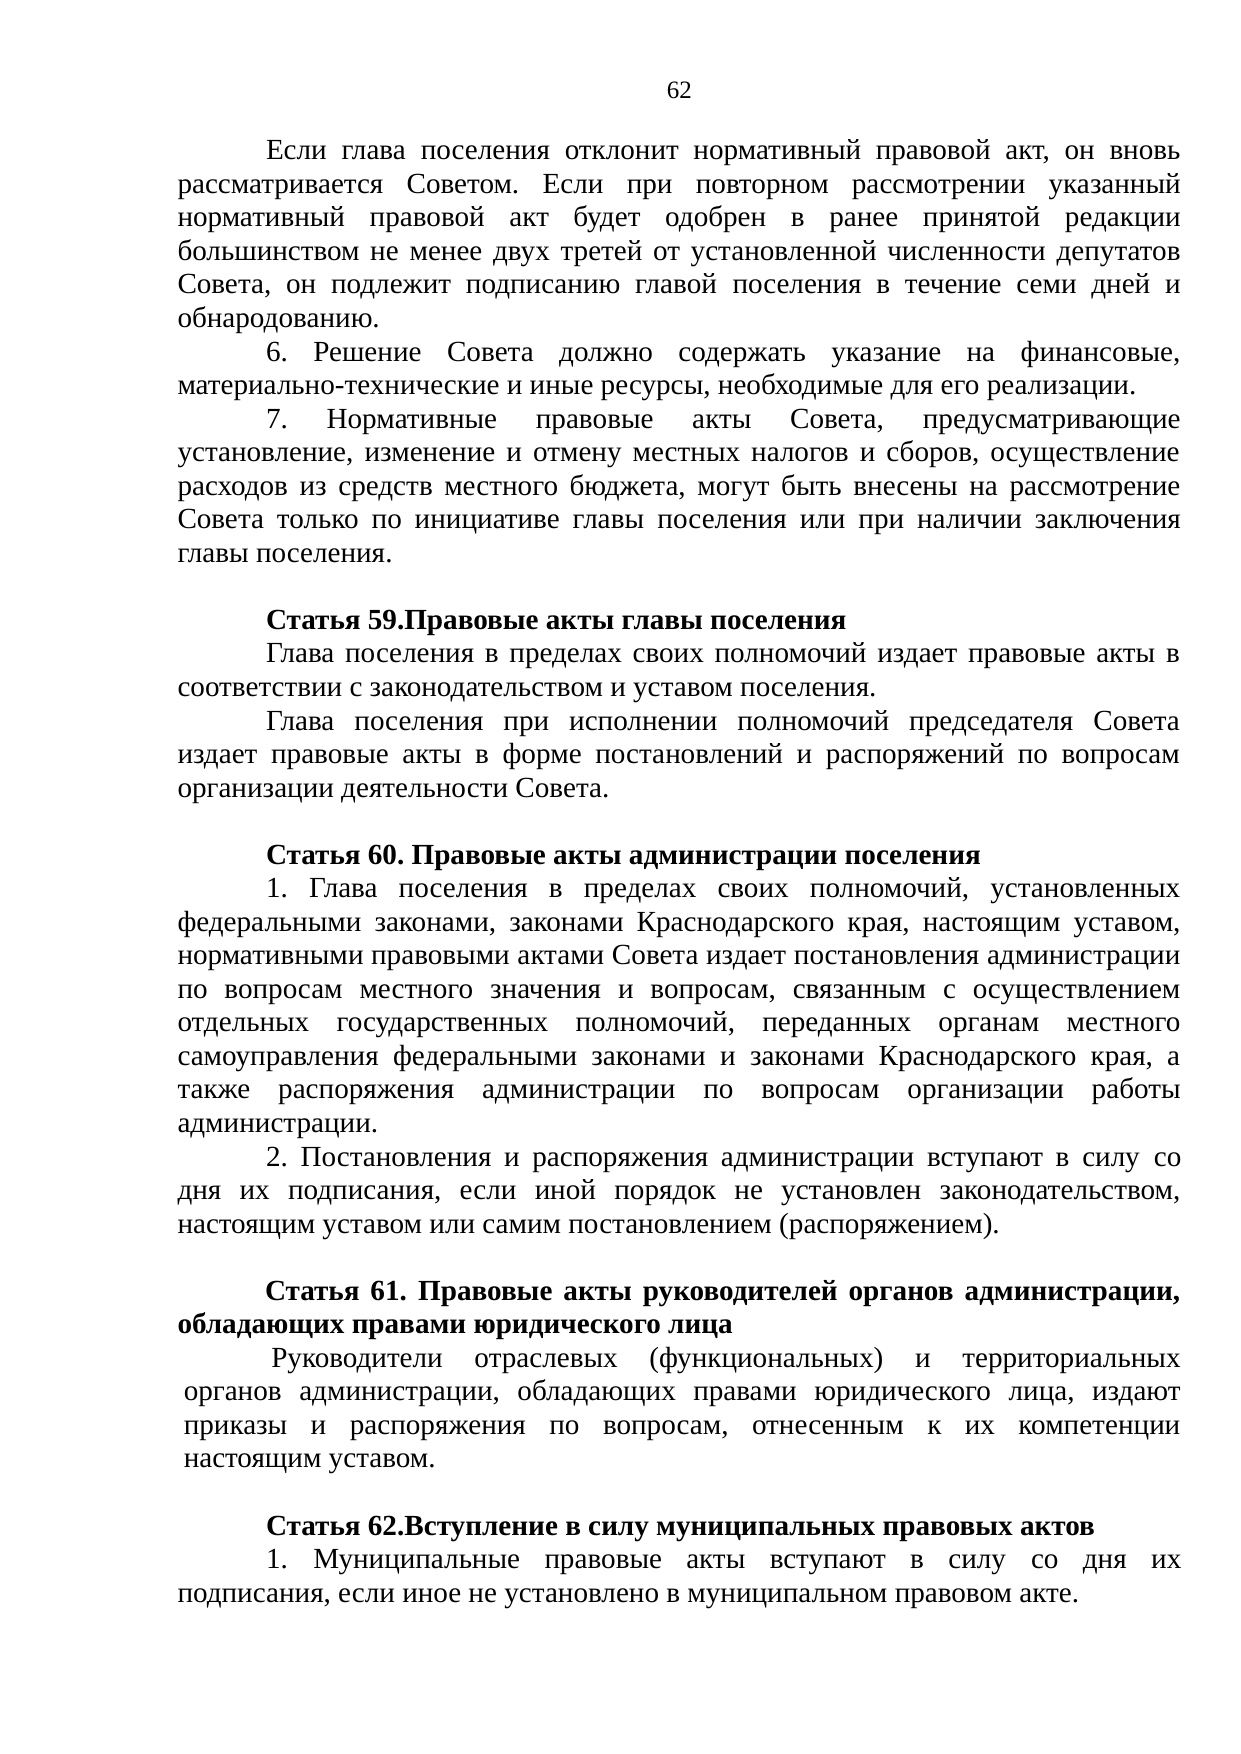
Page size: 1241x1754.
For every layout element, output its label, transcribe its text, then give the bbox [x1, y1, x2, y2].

text Глава поселения в пределах своих полномочий издает правовые акты в соответствии с законодательством и уставом поселения. [177, 636, 1181, 703]
subtitle Статья 62.Вступление в силу муниципальных правовых актов [177, 1508, 1181, 1541]
text Статья 59.Правовые акты главы поселения [177, 602, 1181, 636]
text 7. Нормативные правовые акты Совета, предусматривающие установление, изменение и отмену местных налогов и сборов, осуществление расходов из средств местного бюджета, могут быть внесены на рассмотрение Совета только по инициативе главы поселения или при наличии заключения главы поселения. [177, 401, 1181, 568]
text Если глава поселения отклонит нормативный правовой акт, он вновь рассматривается Советом. Если при повторном рассмотрении указанный нормативный правовой акт будет одобрен в ранее принятой редакции большинством не менее двух третей от установленной численности депутатов Совета, он подлежит подписанию главой поселения в течение семи дней и обнародованию. [177, 132, 1181, 334]
text Руководители отраслевых (функциональных) и территориальных органов администрации, обладающих правами юридического лица, издают приказы и распоряжения по вопросам, отнесенным к их компетенции настоящим уставом. [183, 1340, 1181, 1474]
text 2. Постановления и распоряжения администрации вступают в силу со дня их подписания, если иной порядок не установлен законодательством, настоящим уставом или самим постановлением (распоряжением). [177, 1139, 1181, 1239]
text Статья 60. Правовые акты администрации поселения [177, 837, 1181, 870]
text 1. Глава поселения в пределах своих полномочий, установленных федеральными законами, законами Краснодарского края, настоящим уставом, нормативными правовыми актами Совета издает постановления администрации по вопросам местного значения и вопросам, связанным с осуществлением отдельных государственных полномочий, переданных органам местного самоуправления федеральными законами и законами Краснодарского края, а также распоряжения администрации по вопросам организации работы администрации. [177, 870, 1181, 1139]
text 6. Решение Совета должно содержать указание на финансовые, материально-технические и иные ресурсы, необходимые для его реализации. [177, 334, 1181, 401]
list Муниципальные правовые акты вступают в силу со дня их подписания, если иное не установлено в муниципальном правовом акте. [177, 1541, 1181, 1608]
text Глава поселения при исполнении полномочий председателя Совета издает правовые акты в форме постановлений и распоряжений по вопросам организации деятельности Совета. [177, 703, 1181, 803]
text Статья 61. Правовые акты руководителей органов администрации, обладающих правами юридического лица [177, 1273, 1181, 1340]
